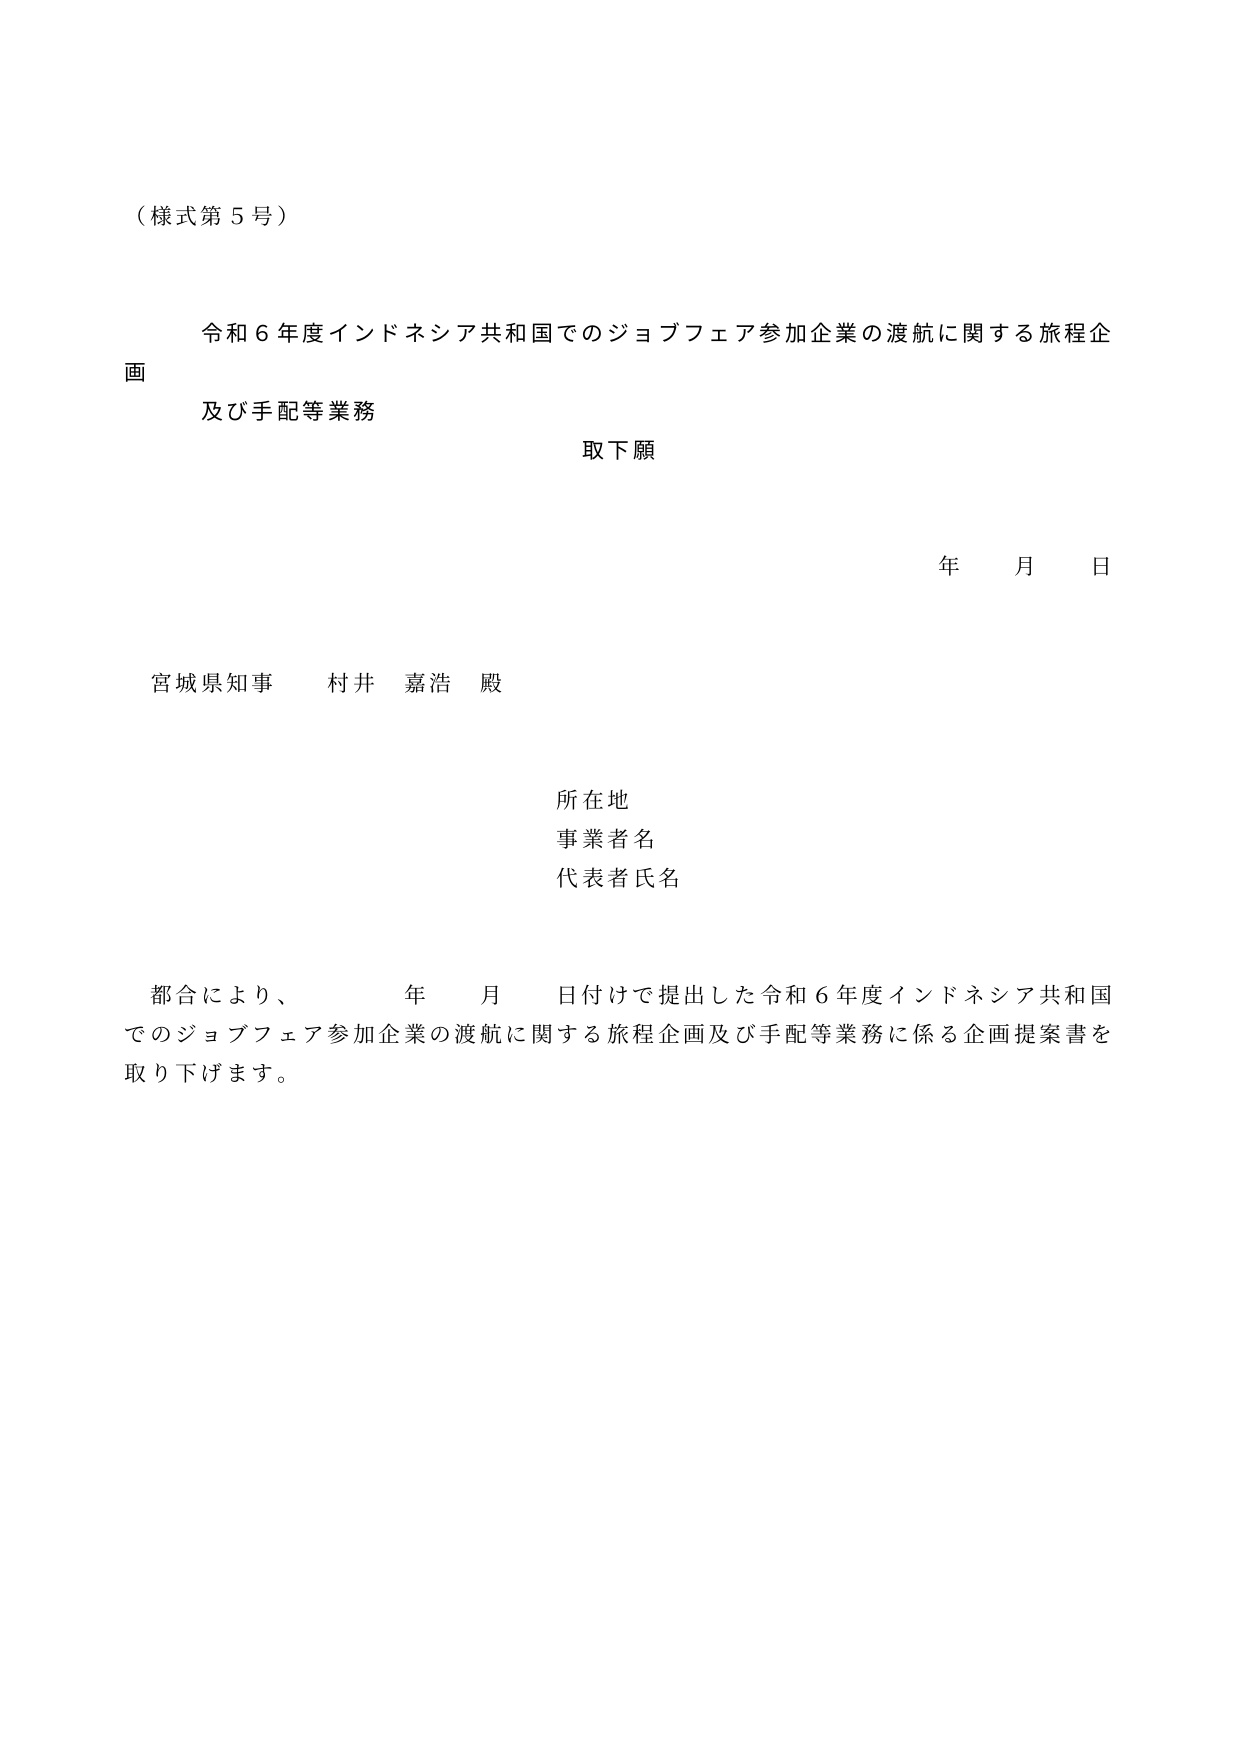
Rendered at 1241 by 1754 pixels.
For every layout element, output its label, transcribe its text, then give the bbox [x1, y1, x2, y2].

text 年 月 日 [124, 546, 1116, 585]
text 宮城県知事 村井 嘉浩 殿 [124, 663, 1116, 702]
text 令和６年度インドネシア共和国でのジョブフェア参加企業の渡航に関する旅程企画 [124, 312, 1116, 390]
text 代表者氏名 [124, 857, 1116, 896]
text 都合により、 年 月 日付けで提出した令和６年度インドネシア共和国でのジョブフェア参加企業の渡航に関する旅程企画及び手配等業務に係る企画提案書を取り下げます。 [124, 974, 1116, 1091]
text 及び手配等業務 [124, 390, 1116, 429]
text （様式第５号） [124, 195, 1116, 234]
text 所在地 [124, 779, 1116, 818]
text 取下願 [124, 429, 1116, 468]
text 事業者名 [124, 818, 1116, 857]
